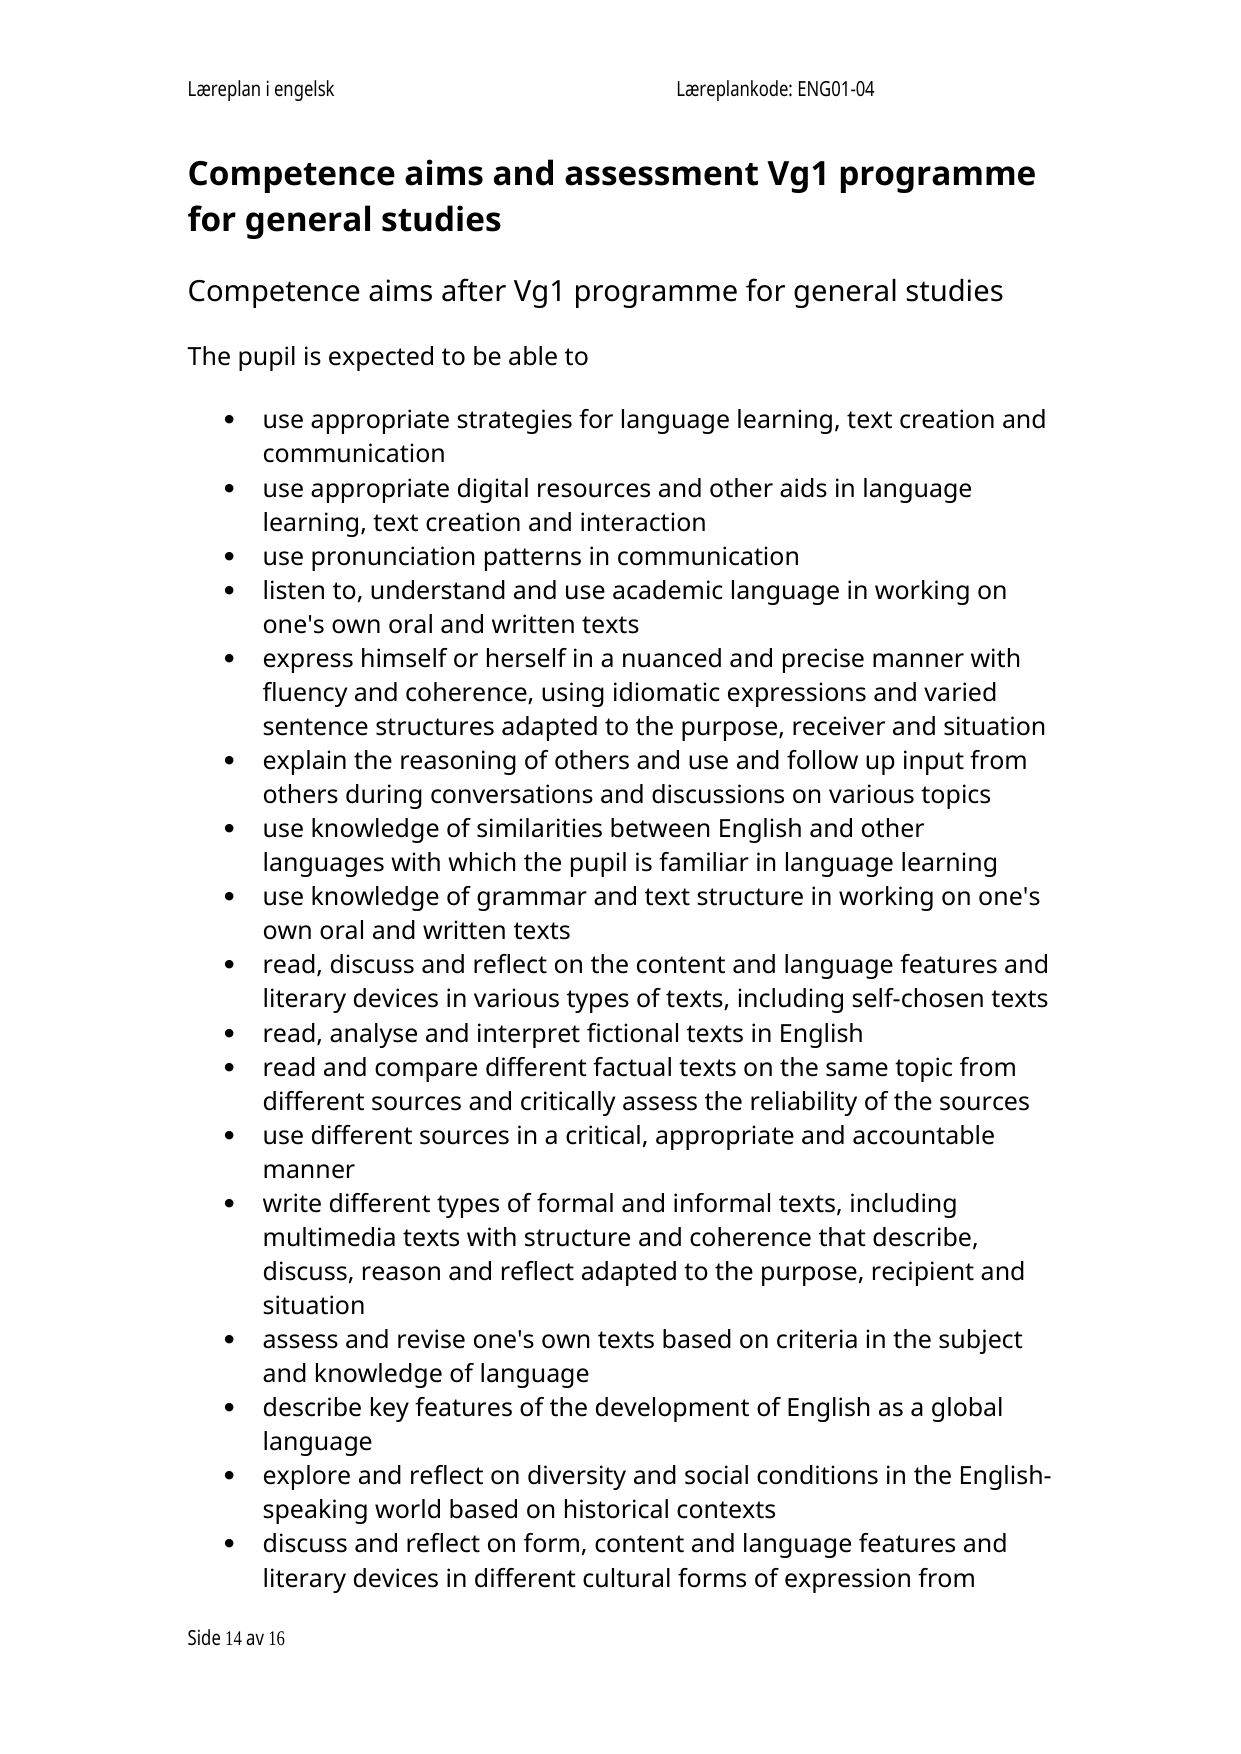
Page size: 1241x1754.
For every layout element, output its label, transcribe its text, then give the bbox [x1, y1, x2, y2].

list use pronunciation patterns in communication [225, 538, 1053, 572]
subtitle Competence aims after Vg1 programme for general studies [187, 270, 1053, 310]
list read and compare different factual texts on the same topic from different sources and critically assess the reliability of the sources [225, 1049, 1053, 1117]
list listen to, understand and use academic language in working on one's own oral and written texts [225, 572, 1053, 641]
list assess and revise one's own texts based on criteria in the subject and knowledge of language [225, 1322, 1053, 1390]
list write different types of formal and informal texts, including multimedia texts with structure and coherence that describe, discuss, reason and reflect adapted to the purpose, recipient and situation [225, 1186, 1053, 1322]
list express himself or herself in a nuanced and precise manner with fluency and coherence, using idiomatic expressions and varied sentence structures adapted to the purpose, receiver and situation [225, 641, 1053, 743]
list describe key features of the development of English as a global language [225, 1390, 1053, 1458]
text The pupil is expected to be able to [187, 339, 1053, 373]
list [225, 1526, 1053, 1594]
list read, analyse and interpret fictional texts in English [225, 1015, 1053, 1049]
list read, discuss and reflect on the content and language features and literary devices in various types of texts, including self-chosen texts [225, 947, 1053, 1015]
subtitle Competence aims and assessment Vg1 programme for general studies [187, 150, 1053, 241]
list explore and reflect on diversity and social conditions in the English-speaking world based on historical contexts [225, 1458, 1053, 1526]
list use appropriate strategies for language learning, text creation and communication [225, 402, 1053, 470]
list use different sources in a critical, appropriate and accountable manner [225, 1117, 1053, 1186]
list use appropriate digital resources and other aids in language learning, text creation and interaction [225, 470, 1053, 538]
list use knowledge of similarities between English and other languages with which the pupil is familiar in language learning [225, 811, 1053, 879]
list explain the reasoning of others and use and follow up input from others during conversations and discussions on various topics [225, 743, 1053, 811]
list use knowledge of grammar and text structure in working on one's own oral and written texts [225, 879, 1053, 947]
